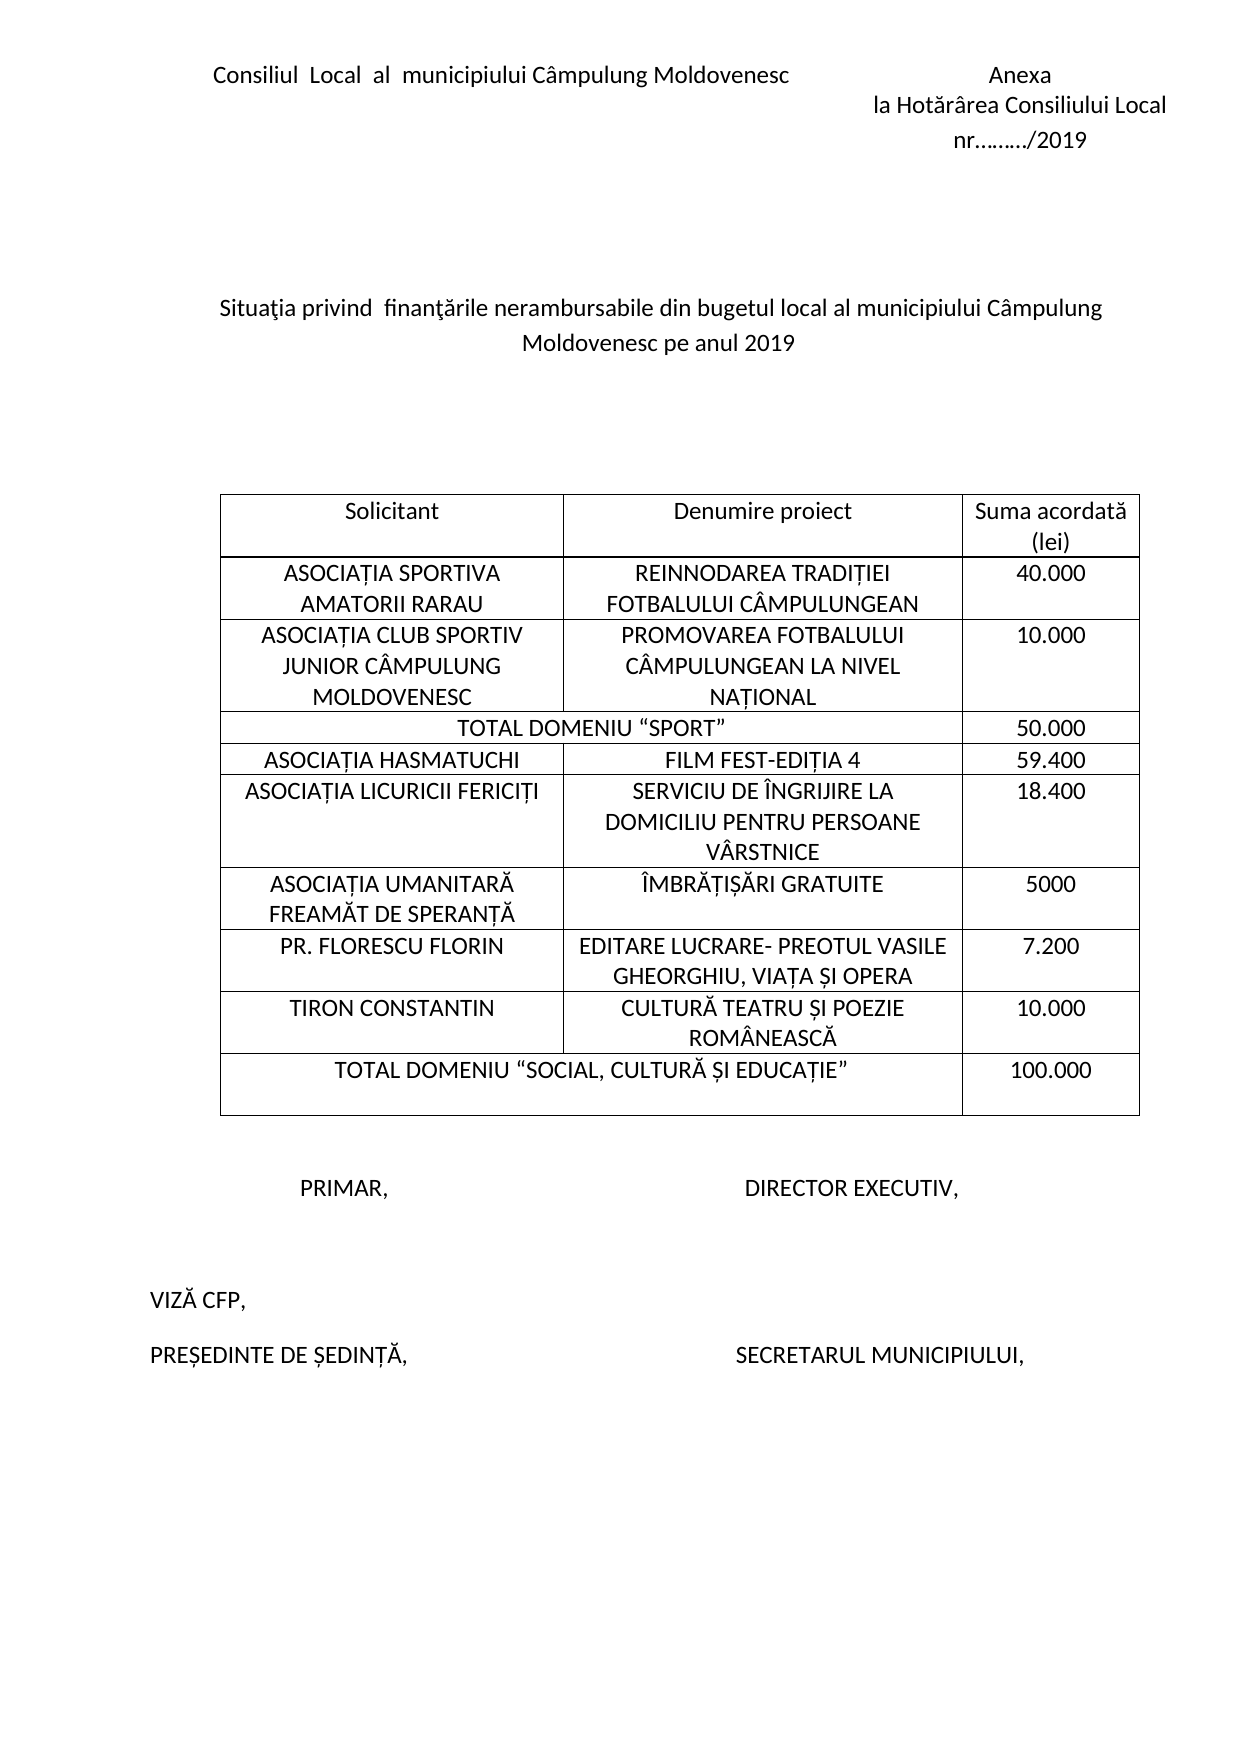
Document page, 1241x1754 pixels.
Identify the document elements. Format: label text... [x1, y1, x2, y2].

table_cell ASOCIAȚIA HASMATUCHI [221, 744, 563, 774]
table_cell CULTURĂ TEATRU ȘI POEZIE ROMÂNEASCĂ [564, 992, 962, 1053]
table_cell ASOCIAȚIA CLUB SPORTIV JUNIOR CÂMPULUNG MOLDOVENESC [221, 620, 563, 711]
table_cell 10.000 [963, 992, 1139, 1053]
text Situaţia privind finanţările nerambursabile din bugetul local al municipiului Câmpulung Moldovenesc pe anul 2019 [150, 292, 1167, 357]
table_header Solicitant [221, 495, 563, 556]
table_cell 5000 [963, 868, 1139, 929]
table_header Suma acordată (lei) [963, 495, 1139, 556]
table_cell FILM FEST-EDIȚIA 4 [564, 744, 962, 774]
table_cell ASOCIAȚIA LICURICII FERICIȚI [221, 775, 563, 867]
table_cell 59.400 [963, 744, 1139, 774]
table_cell ASOCIAȚIA SPORTIVA AMATORII RARAU [221, 558, 563, 618]
table_header Consiliul Local al municipiului Câmpulung Moldovenesc [155, 59, 848, 236]
table_cell ÎMBRĂȚIȘĂRI GRATUITE [564, 868, 962, 929]
table_header Denumire proiect [564, 495, 962, 556]
table_cell 7.200 [963, 930, 1139, 991]
text VIZĂ CFP, [150, 1284, 1167, 1314]
table_cell REINNODAREA TRADIȚIEI FOTBALULUI CÂMPULUNGEAN [564, 558, 962, 618]
table_cell TOTAL DOMENIU “SOCIAL, CULTURĂ ȘI EDUCAȚIE” [221, 1054, 962, 1115]
table_cell PROMOVAREA FOTBALULUI CÂMPULUNGEAN LA NIVEL NAȚIONAL [564, 620, 962, 711]
table_cell EDITARE LUCRARE- PREOTUL VASILE GHEORGHIU, VIAȚA ȘI OPERA [564, 930, 962, 991]
table_cell SERVICIU DE ÎNGRIJIRE LA DOMICILIU PENTRU PERSOANE VÂRSTNICE [564, 775, 962, 867]
text PREȘEDINTE DE ȘEDINȚĂ, SECRETARUL MUNICIPIULUI, [150, 1339, 1167, 1405]
table_header Anexa la Hotărârea Consiliului Local nr………/2019 [848, 59, 1192, 236]
table_cell 50.000 [963, 712, 1139, 743]
table_cell 18.400 [963, 775, 1139, 867]
table_cell ASOCIAȚIA UMANITARĂ FREAMĂT DE SPERANȚĂ [221, 868, 563, 929]
table_cell 40.000 [963, 558, 1139, 618]
table_cell PR. FLORESCU FLORIN [221, 930, 563, 991]
text PRIMAR, DIRECTOR EXECUTIV, [150, 1172, 1167, 1203]
table_cell TOTAL DOMENIU “SPORT” [221, 712, 962, 743]
table_cell 10.000 [963, 620, 1139, 711]
table_cell 100.000 [963, 1054, 1139, 1115]
table_cell TIRON CONSTANTIN [221, 992, 563, 1053]
